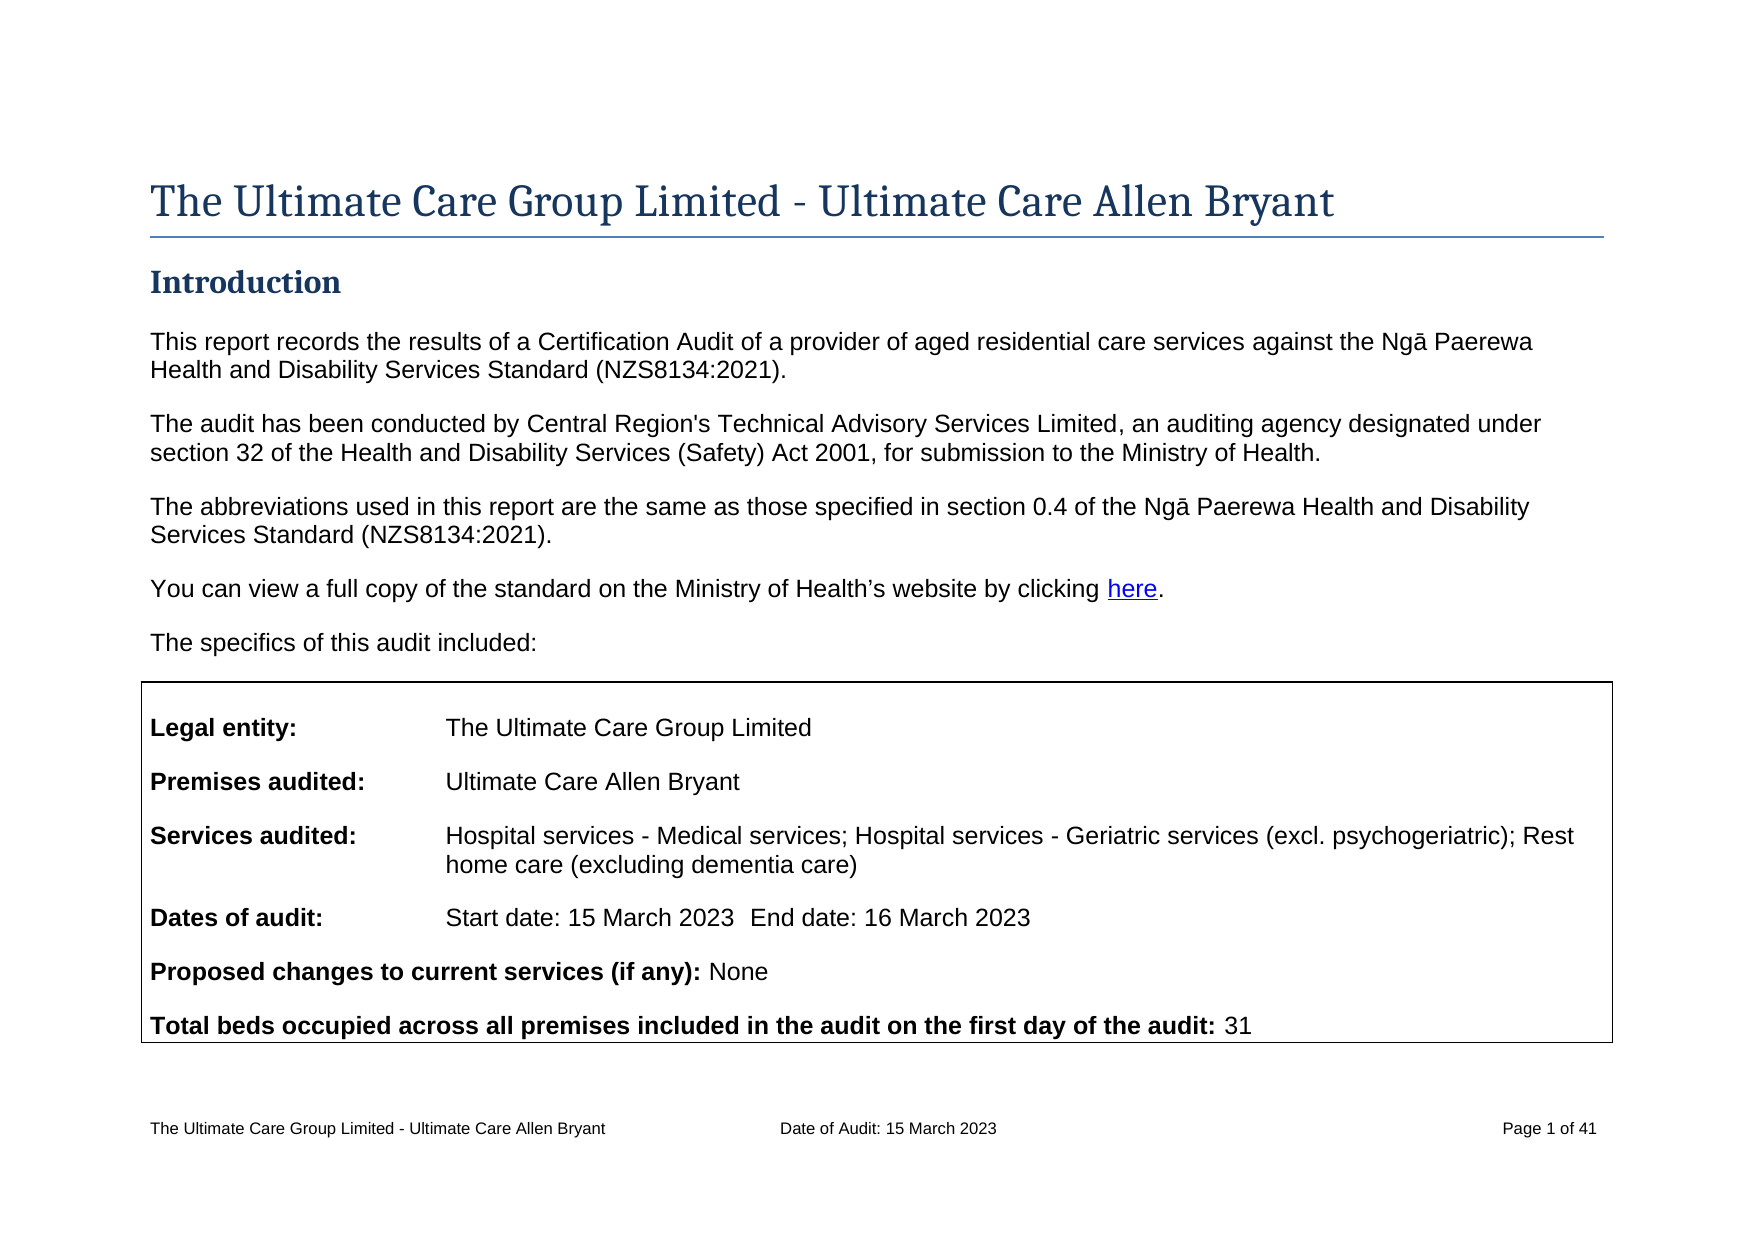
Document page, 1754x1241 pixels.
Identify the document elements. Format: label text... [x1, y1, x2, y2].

text Services audited: Hospital services - Medical services; Hospital services - Geriatric services (excl. psychogeriatric); Rest home care (excluding dementia care) [142, 818, 1612, 878]
subtitle The Ultimate Care Group Limited - Ultimate Care Allen Bryant [150, 175, 1604, 236]
text Premises audited: Ultimate Care Allen Bryant [142, 764, 1612, 796]
text You can view a full copy of the standard on the Ministry of Health’s website by clicking here. [150, 574, 1604, 603]
subtitle Introduction [150, 263, 1604, 301]
text The abbreviations used in this report are the same as those specified in section 0.4 of the Ngā Paerewa Health and Disability Services Standard (NZS8134:2021). [150, 491, 1604, 549]
text The specifics of this audit included: [150, 628, 1604, 656]
text This report records the results of a Certification Audit of a provider of aged residential care services against the Ngā Paerewa Health and Disability Services Standard (NZS8134:2021). [150, 326, 1604, 384]
text Legal entity: The Ultimate Care Group Limited [150, 713, 1604, 742]
text Total beds occupied across all premises included in the audit on the first day of the audit: 31 [142, 1008, 1612, 1042]
text The audit has been conducted by Central Region's Technical Advisory Services Limited, an auditing agency designated under section 32 of the Health and Disability Services (Safety) Act 2001, for submission to the Ministry of Health. [150, 409, 1604, 466]
text Proposed changes to current services (if any): None [142, 954, 1612, 986]
text Dates of audit: Start date: 15 March 2023 End date: 16 March 2023 [142, 900, 1612, 932]
